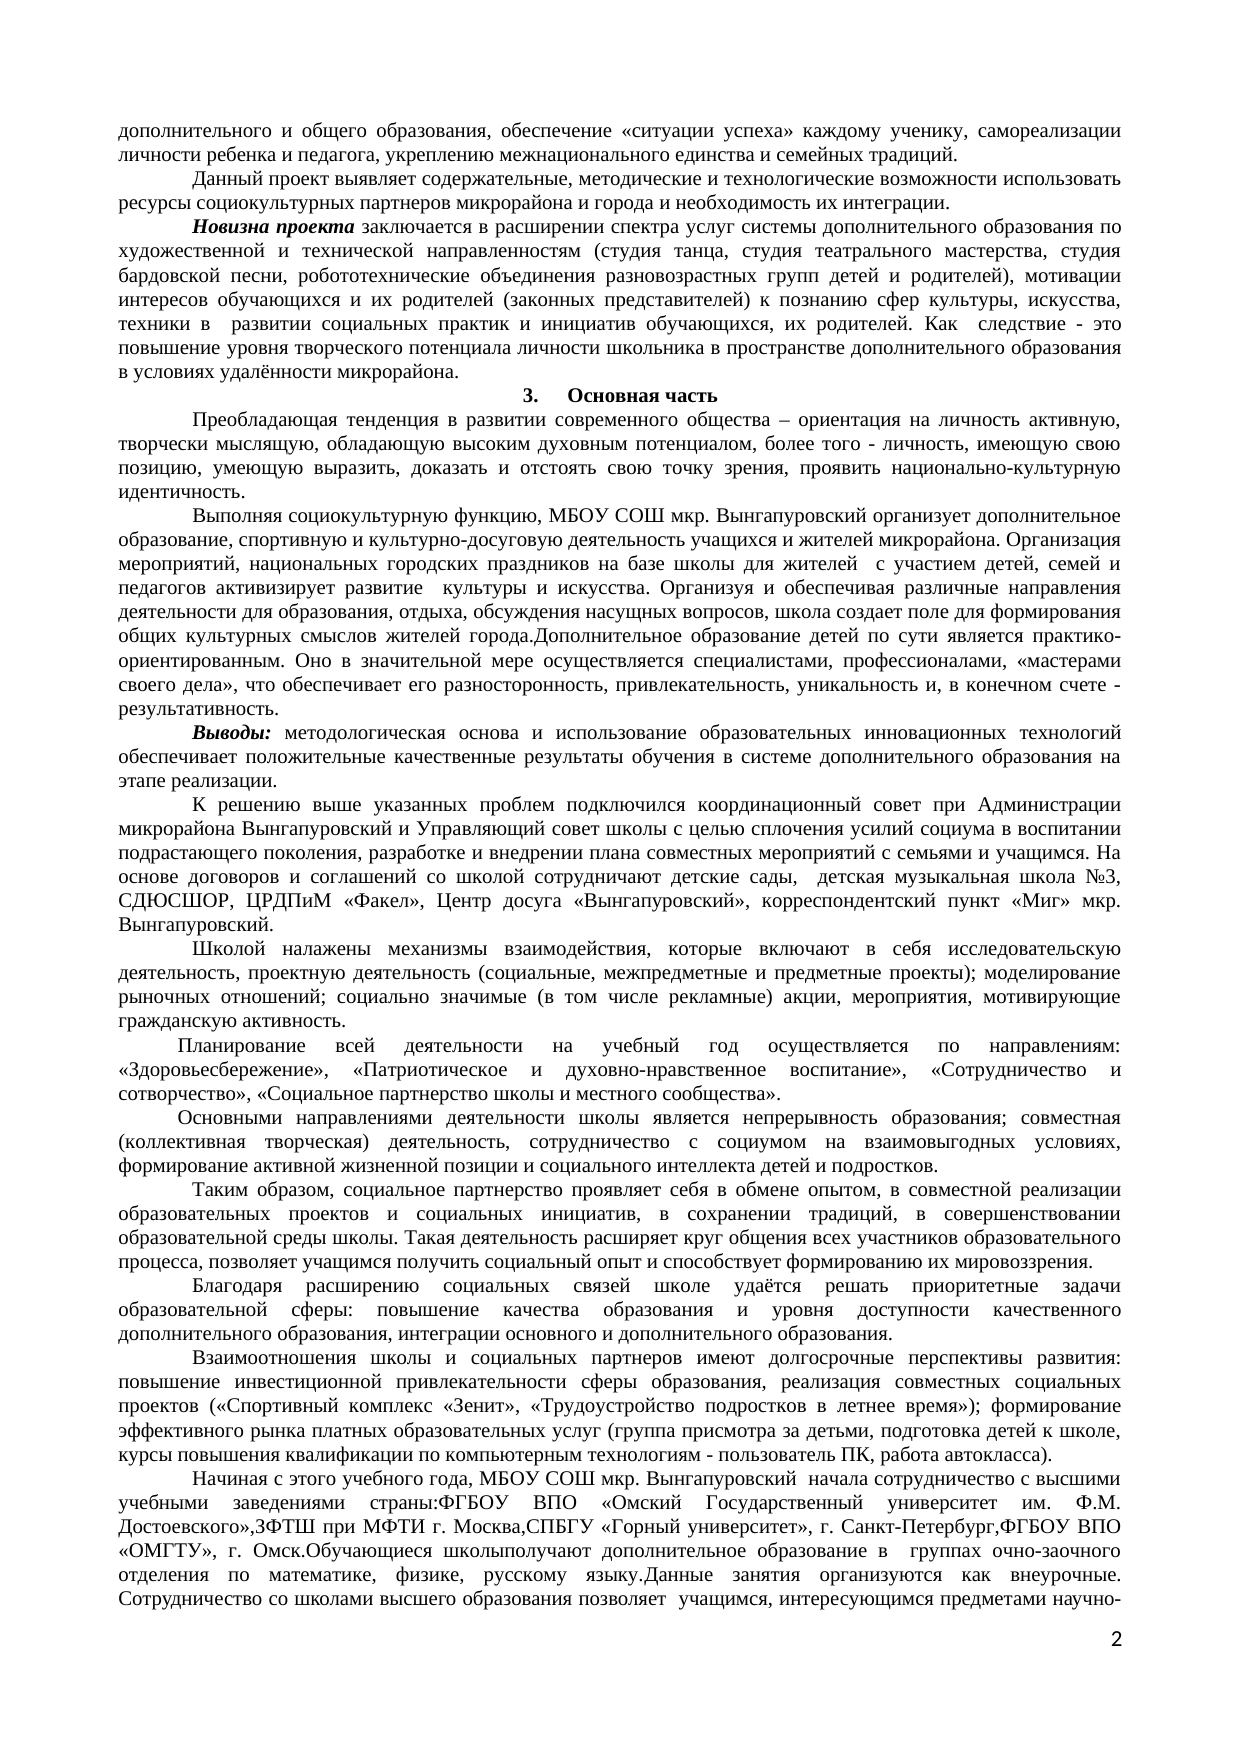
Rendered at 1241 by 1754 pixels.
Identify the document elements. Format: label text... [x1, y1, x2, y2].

text Новизна проекта заключается в расширении спектра услуг системы дополнительного образования по художественной и технической направленностям (студия танца, студия театрального мастерства, студия бардовской песни, робототехнические объединения разновозрастных групп детей и родителей), мотивации интересов обучающихся и их родителей (законных представителей) к познанию сфер культуры, искусства, техники в развитии социальных практик и инициатив обучающихся, их родителей. Как следствие - это повышение уровня творческого потенциала личности школьника в пространстве дополнительного образования в условиях удалённости микрорайона. [118, 214, 1122, 383]
text К решению выше указанных проблем подключился координационный совет при Администрации микрорайона Вынгапуровский и Управляющий совет школы с целью сплочения усилий социума в воспитании подрастающего поколения, разработке и внедрении плана совместных мероприятий с семьями и учащимся. На основе договоров и соглашений со школой сотрудничают детские сады, детская музыкальная школа №3, СДЮСШОР, ЦРДПиМ «Факел», Центр досуга «Вынгапуровский», корреспондентский пункт «Миг» мкр. Вынгапуровский. [118, 792, 1122, 936]
text Основными направлениями деятельности школы является непрерывность образования; совместная (коллективная творческая) деятельность, сотрудничество с социумом на взаимовыгодных условиях, формирование активной жизненной позиции и социального интеллекта детей и подростков. [118, 1105, 1122, 1177]
text Данный проект выявляет содержательные, методические и технологические возможности использовать ресурсы социокультурных партнеров микрорайона и города и необходимость их интеграции. [118, 166, 1122, 214]
text Школой налажены механизмы взаимодействия, которые включают в себя исследовательскую деятельность, проектную деятельность (социальные, межпредметные и предметные проекты); моделирование рыночных отношений; социально значимые (в том числе рекламные) акции, мероприятия, мотивирующие гражданскую активность. [118, 936, 1122, 1032]
text Преобладающая тенденция в развитии современного общества – ориентация на личность активную, творчески мыслящую, обладающую высоким духовным потенциалом, более того - личность, имеющую свою позицию, умеющую выразить, доказать и отстоять свою точку зрения, проявить национально-культурную идентичность. [118, 407, 1122, 503]
list Основная часть [118, 383, 1122, 407]
text Благодаря расширению социальных связей школе удаётся решать приоритетные задачи образовательной сферы: повышение качества образования и уровня доступности качественного дополнительного образования, интеграции основного и дополнительного образования. [118, 1273, 1122, 1345]
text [118, 118, 1122, 166]
text Взаимоотношения школы и социальных партнеров имеют долгосрочные перспективы развития: повышение инвестиционной привлекательности сферы образования, реализация совместных социальных проектов («Спортивный комплекс «Зенит», «Трудоустройство подростков в летнее время»); формирование эффективного рынка платных образовательных услуг (группа присмотра за детьми, подготовка детей к школе, курсы повышения квалификации по компьютерным технологиям - пользователь ПК, работа автокласса). [118, 1345, 1122, 1466]
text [118, 1466, 1122, 1610]
text Планирование всей деятельности на учебный год осуществляется по направлениям: «Здоровьесбережение», «Патриотическое и духовно-нравственное воспитание», «Сотрудничество и сотворчество», «Социальное партнерство школы и местного сообщества». [118, 1032, 1122, 1105]
text Выводы: методологическая основа и использование образовательных инновационных технологий обеспечивает положительные качественные результаты обучения в системе дополнительного образования на этапе реализации. [118, 720, 1122, 792]
text Таким образом, социальное партнерство проявляет себя в обмене опытом, в совместной реализации образовательных проектов и социальных инициатив, в сохранении традиций, в совершенствовании образовательной среды школы. Такая деятельность расширяет круг общения всех участников образовательного процесса, позволяет учащимся получить социальный опыт и способствует формированию их мировоззрения. [118, 1177, 1122, 1273]
text Выполняя социокультурную функцию, МБОУ СОШ мкр. Вынгапуровский организует дополнительное образование, спортивную и культурно-досуговую деятельность учащихся и жителей микрорайона. Организация мероприятий, национальных городских праздников на базе школы для жителей с участием детей, семей и педагогов активизирует развитие культуры и искусства. Организуя и обеспечивая различные направления деятельности для образования, отдыха, обсуждения насущных вопросов, школа создает поле для формирования общих культурных смыслов жителей города.Дополнительное образование детей по сути является практико-ориентированным. Оно в значительной мере осуществляется специалистами, профессионалами, «мастерами своего дела», что обеспечивает его разносторонность, привлекательность, уникальность и, в конечном счете - результативность. [118, 503, 1122, 720]
